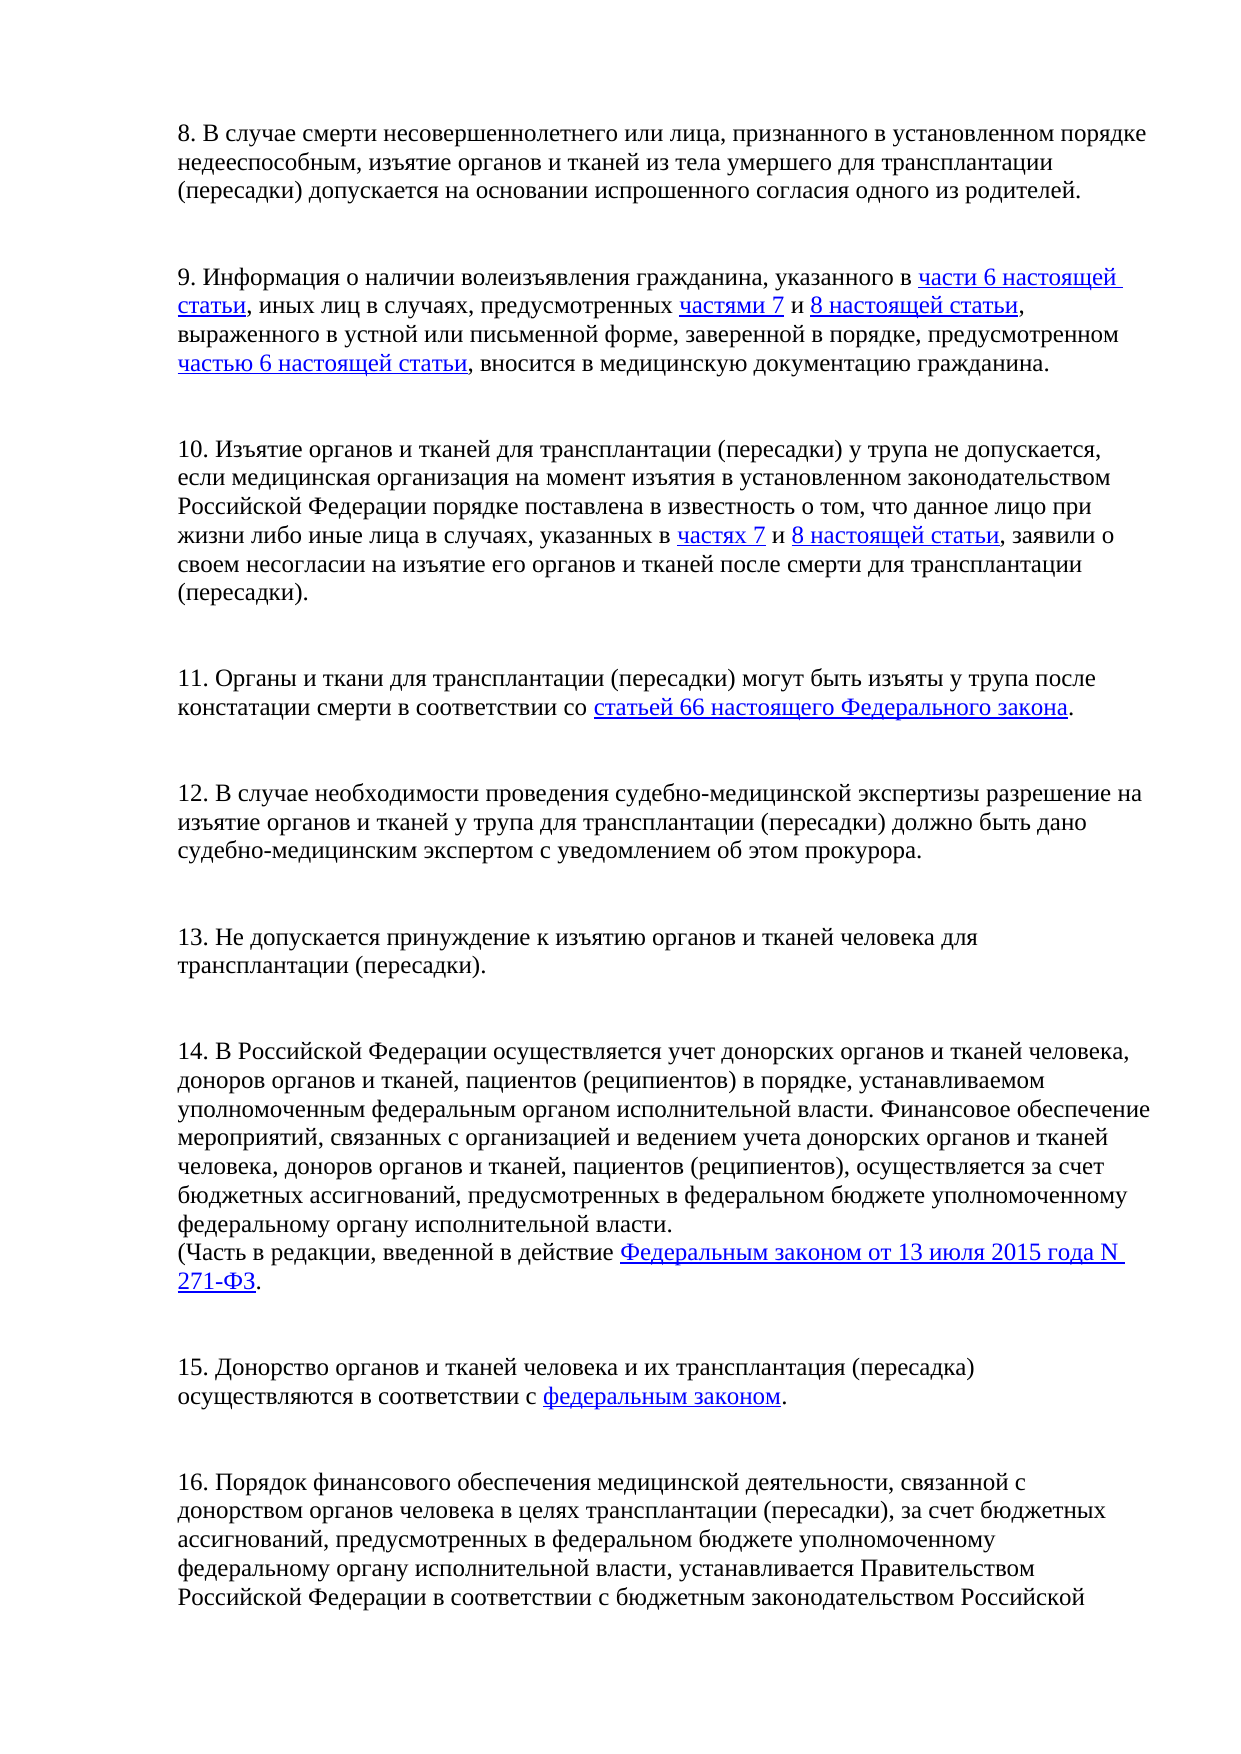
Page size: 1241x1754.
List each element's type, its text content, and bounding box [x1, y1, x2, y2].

text 13. Не допускается принуждение к изъятию органов и тканей человека для трансплантации (пересадки). [177, 922, 1152, 1007]
text 14. В Российской Федерации осуществляется учет донорских органов и тканей человека, доноров органов и тканей, пациентов (реципиентов) в порядке, устанавливаемом уполномоченным федеральным органом исполнительной власти. Финансовое обеспечение мероприятий, связанных с организацией и ведением учета донорских органов и тканей человека, доноров органов и тканей, пациентов (реципиентов), осуществляется за счет бюджетных ассигнований, предусмотренных в федеральном бюджете уполномоченному федеральному органу исполнительной власти. (Часть в редакции, введенной в действие Федеральным законом от 13 июля 2015 года N 271-ФЗ. [177, 1036, 1152, 1323]
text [177, 1467, 1152, 1611]
text 9. Информация о наличии волеизъявления гражданина, указанного в части 6 настоящей статьи, иных лиц в случаях, предусмотренных частями 7 и 8 настоящей статьи, выраженного в устной или письменной форме, заверенной в порядке, предусмотренном частью 6 настоящей статьи, вносится в медицинскую документацию гражданина. [177, 262, 1152, 404]
text 15. Донорство органов и тканей человека и их трансплантация (пересадка) осуществляются в соответствии с федеральным законом. [177, 1352, 1152, 1438]
text 10. Изъятие органов и тканей для трансплантации (пересадки) у трупа не допускается, если медицинская организация на момент изъятия в установленном законодательством Российской Федерации порядке поставлена в известность о том, что данное лицо при жизни либо иные лица в случаях, указанных в частях 7 и 8 настоящей статьи, заявили о своем несогласии на изъятие его органов и тканей после смерти для трансплантации (пересадки). [177, 434, 1152, 634]
text 12. В случае необходимости проведения судебно-медицинской экспертизы разрешение на изъятие органов и тканей у трупа для трансплантации (пересадки) должно быть дано судебно-медицинским экспертом с уведомлением об этом прокурора. [177, 778, 1152, 892]
text 11. Органы и ткани для трансплантации (пересадки) могут быть изъяты у трупа после констатации смерти в соответствии со статьей 66 настоящего Федерального закона. [177, 663, 1152, 749]
text 8. В случае смерти несовершеннолетнего или лица, признанного в установленном порядке недееспособным, изъятие органов и тканей из тела умершего для трансплантации (пересадки) допускается на основании испрошенного согласия одного из родителей. [177, 118, 1152, 232]
